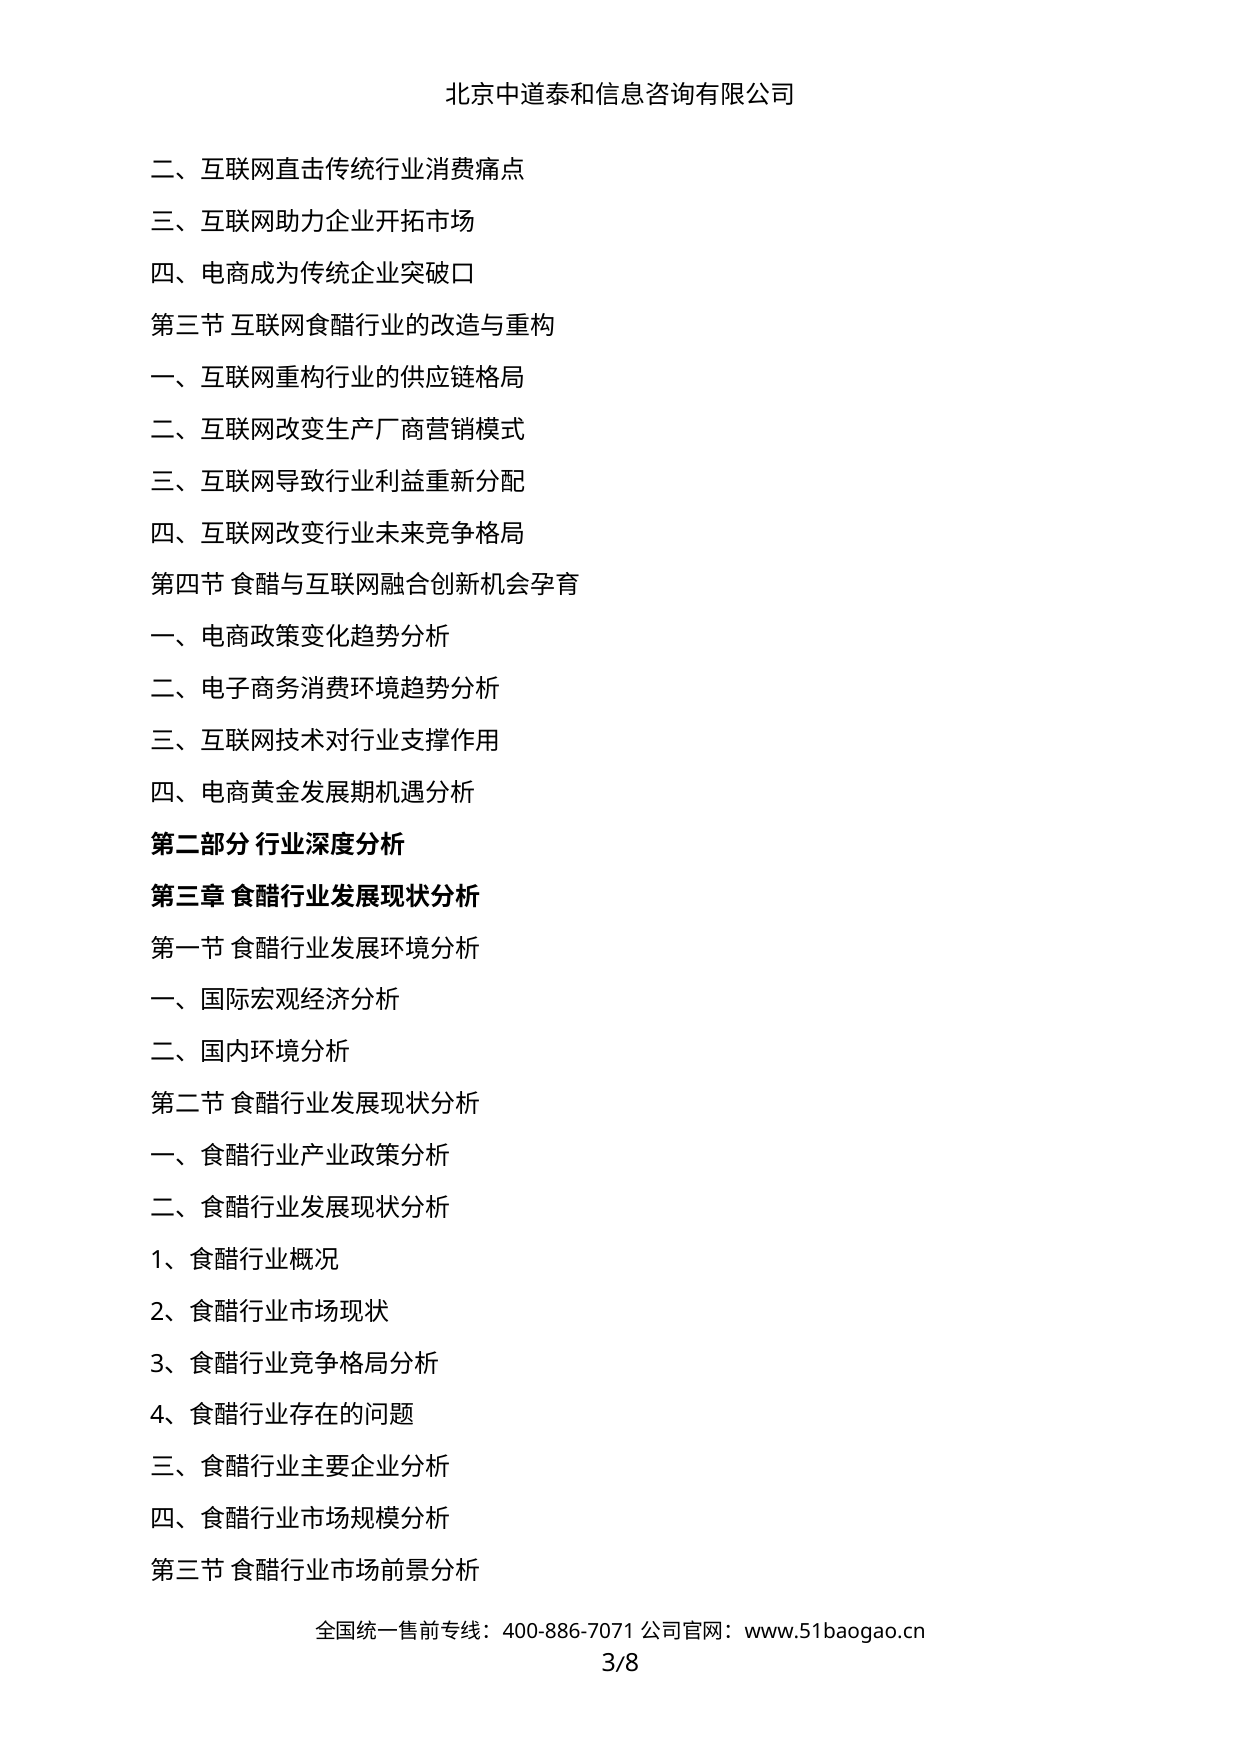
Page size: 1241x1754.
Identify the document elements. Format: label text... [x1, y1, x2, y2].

text 三、食醋行业主要企业分析 [150, 1447, 1090, 1483]
text 第一节 食醋行业发展环境分析 [150, 928, 1090, 964]
text 第三节 互联网食醋行业的改造与重构 [150, 306, 1090, 342]
text 4、食醋行业存在的问题 [150, 1395, 1090, 1431]
text 四、互联网改变行业未来竞争格局 [150, 513, 1090, 549]
text 四、食醋行业市场规模分析 [150, 1499, 1090, 1535]
text 第二节 食醋行业发展现状分析 [150, 1084, 1090, 1120]
text 二、互联网直击传统行业消费痛点 [150, 150, 1090, 186]
text 第三节 食醋行业市场前景分析 [150, 1551, 1090, 1587]
text 二、互联网改变生产厂商营销模式 [150, 409, 1090, 446]
text 一、互联网重构行业的供应链格局 [150, 357, 1090, 394]
text 一、食醋行业产业政策分析 [150, 1136, 1090, 1172]
text 三、互联网助力企业开拓市场 [150, 202, 1090, 238]
text 四、电商黄金发展期机遇分析 [150, 772, 1090, 809]
text 1、食醋行业概况 [150, 1239, 1090, 1276]
text 一、国际宏观经济分析 [150, 980, 1090, 1016]
text 二、电子商务消费环境趋势分析 [150, 669, 1090, 705]
text 第三章 食醋行业发展现状分析 [150, 876, 1090, 912]
text 3、食醋行业竞争格局分析 [150, 1343, 1090, 1379]
text 第二部分 行业深度分析 [150, 824, 1090, 861]
text 2、食醋行业市场现状 [150, 1291, 1090, 1327]
text 四、电商成为传统企业突破口 [150, 254, 1090, 290]
text 三、互联网导致行业利益重新分配 [150, 461, 1090, 497]
text 三、互联网技术对行业支撑作用 [150, 721, 1090, 757]
text 二、国内环境分析 [150, 1032, 1090, 1068]
text 一、电商政策变化趋势分析 [150, 617, 1090, 653]
text 二、食醋行业发展现状分析 [150, 1187, 1090, 1224]
text 第四节 食醋与互联网融合创新机会孕育 [150, 565, 1090, 601]
